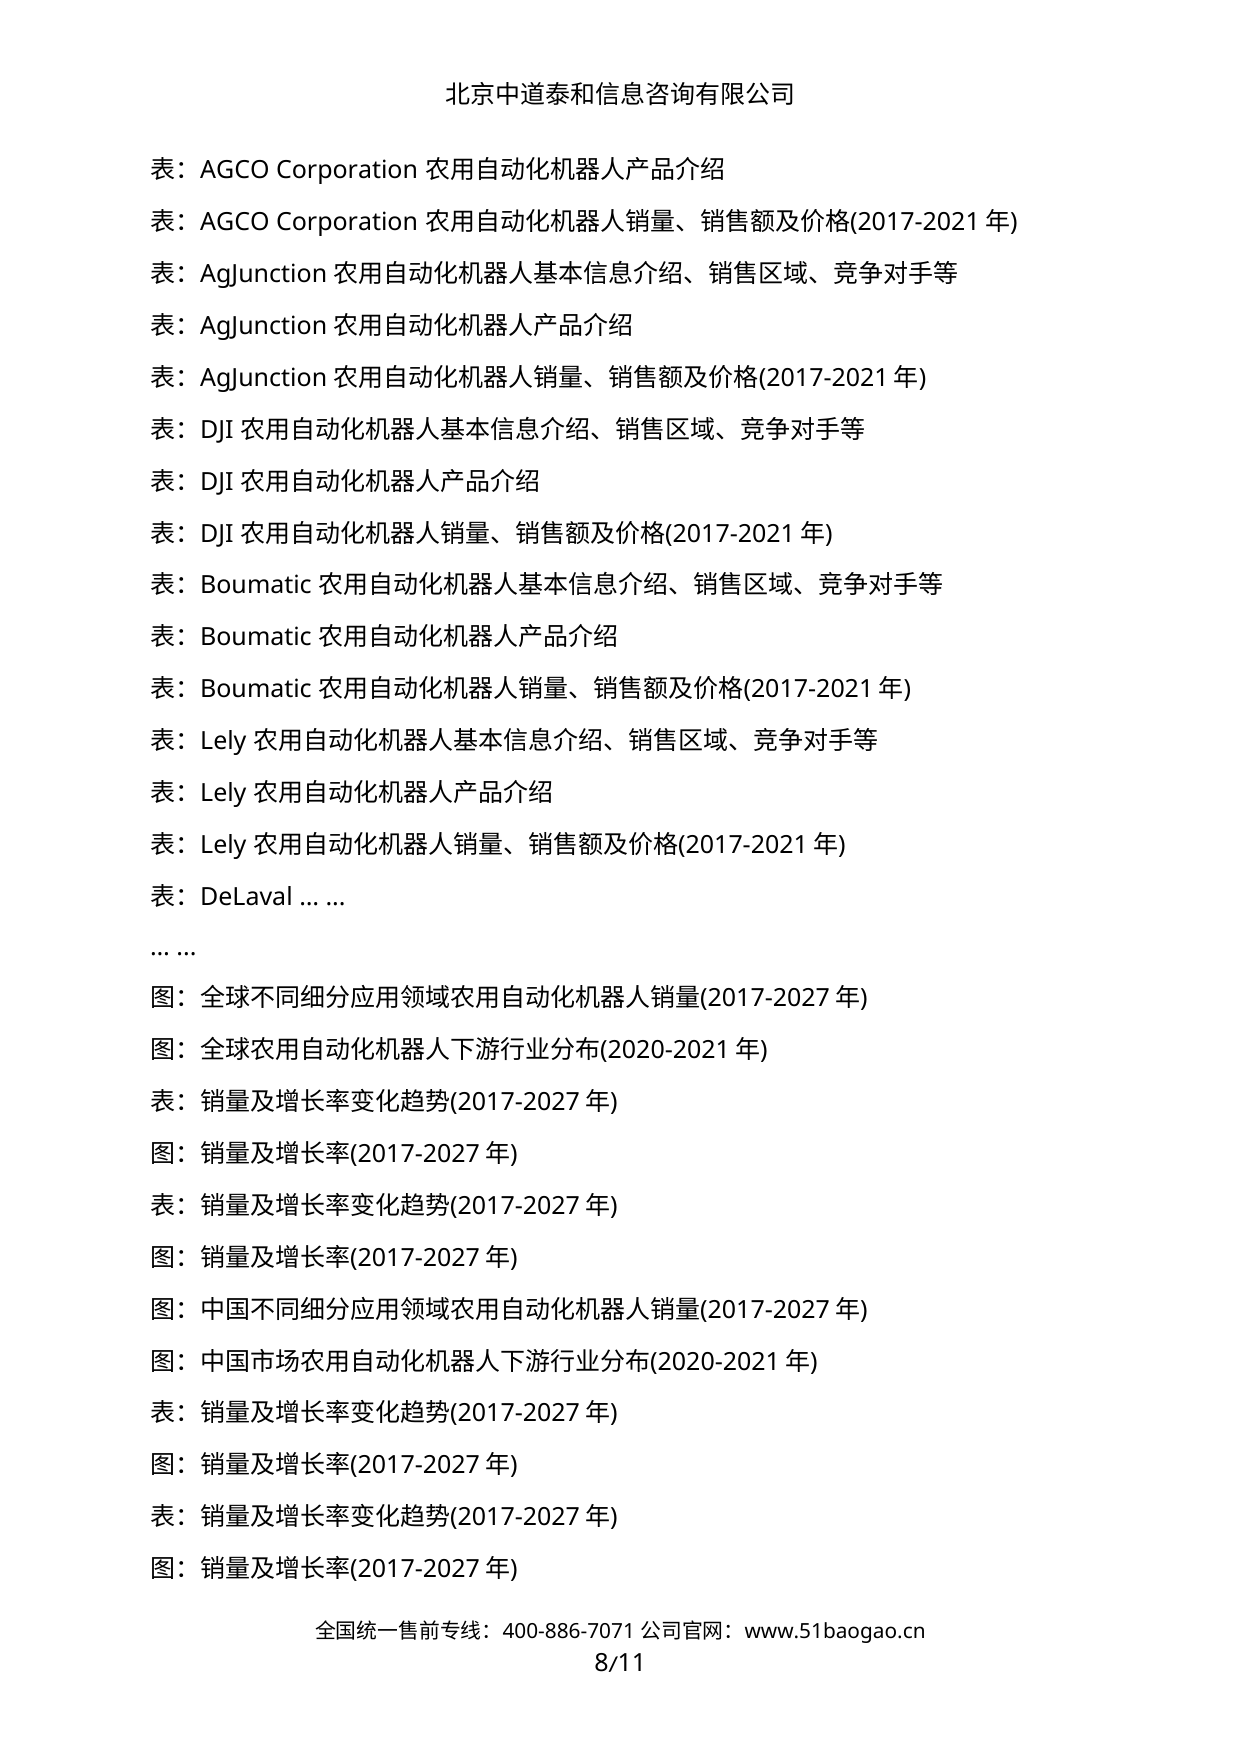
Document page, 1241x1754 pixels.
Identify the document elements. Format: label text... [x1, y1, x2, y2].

text 表：DeLaval … ... [150, 876, 1090, 912]
text 表：Boumatic 农用自动化机器人产品介绍 [150, 617, 1090, 653]
text 图：销量及增长率(2017-2027年) [150, 1548, 1090, 1585]
text 表：Lely 农用自动化机器人产品介绍 [150, 772, 1090, 809]
text 表：AGCO Corporation 农用自动化机器人销量、销售额及价格(2017-2021年) [150, 202, 1090, 238]
text 图：销量及增长率(2017-2027年) [150, 1445, 1090, 1481]
text 表：DJI 农用自动化机器人产品介绍 [150, 461, 1090, 497]
text 图：中国不同细分应用领域农用自动化机器人销量(2017-2027年) [150, 1289, 1090, 1325]
text 表：AGCO Corporation 农用自动化机器人产品介绍 [150, 150, 1090, 186]
text 表：销量及增长率变化趋势(2017-2027年) [150, 1497, 1090, 1533]
text 表：销量及增长率变化趋势(2017-2027年) [150, 1393, 1090, 1429]
text … ... [150, 928, 1090, 962]
text 图：销量及增长率(2017-2027年) [150, 1237, 1090, 1273]
text 表：Boumatic 农用自动化机器人销量、销售额及价格(2017-2021年) [150, 669, 1090, 705]
text 表：Lely 农用自动化机器人销量、销售额及价格(2017-2021年) [150, 824, 1090, 861]
text 表：Lely 农用自动化机器人基本信息介绍、销售区域、竞争对手等 [150, 721, 1090, 757]
text 表：销量及增长率变化趋势(2017-2027年) [150, 1082, 1090, 1118]
text 表：AgJunction 农用自动化机器人销量、销售额及价格(2017-2021年) [150, 357, 1090, 394]
text 图：全球农用自动化机器人下游行业分布(2020-2021年) [150, 1030, 1090, 1066]
text 表：AgJunction 农用自动化机器人产品介绍 [150, 306, 1090, 342]
text 表：DJI 农用自动化机器人销量、销售额及价格(2017-2021年) [150, 513, 1090, 549]
text 表：销量及增长率变化趋势(2017-2027年) [150, 1185, 1090, 1222]
text 表：AgJunction 农用自动化机器人基本信息介绍、销售区域、竞争对手等 [150, 254, 1090, 290]
text 图：销量及增长率(2017-2027年) [150, 1133, 1090, 1170]
text 图：中国市场农用自动化机器人下游行业分布(2020-2021年) [150, 1341, 1090, 1377]
text 图：全球不同细分应用领域农用自动化机器人销量(2017-2027年) [150, 978, 1090, 1014]
text 表：Boumatic 农用自动化机器人基本信息介绍、销售区域、竞争对手等 [150, 565, 1090, 601]
text 表：DJI 农用自动化机器人基本信息介绍、销售区域、竞争对手等 [150, 409, 1090, 446]
